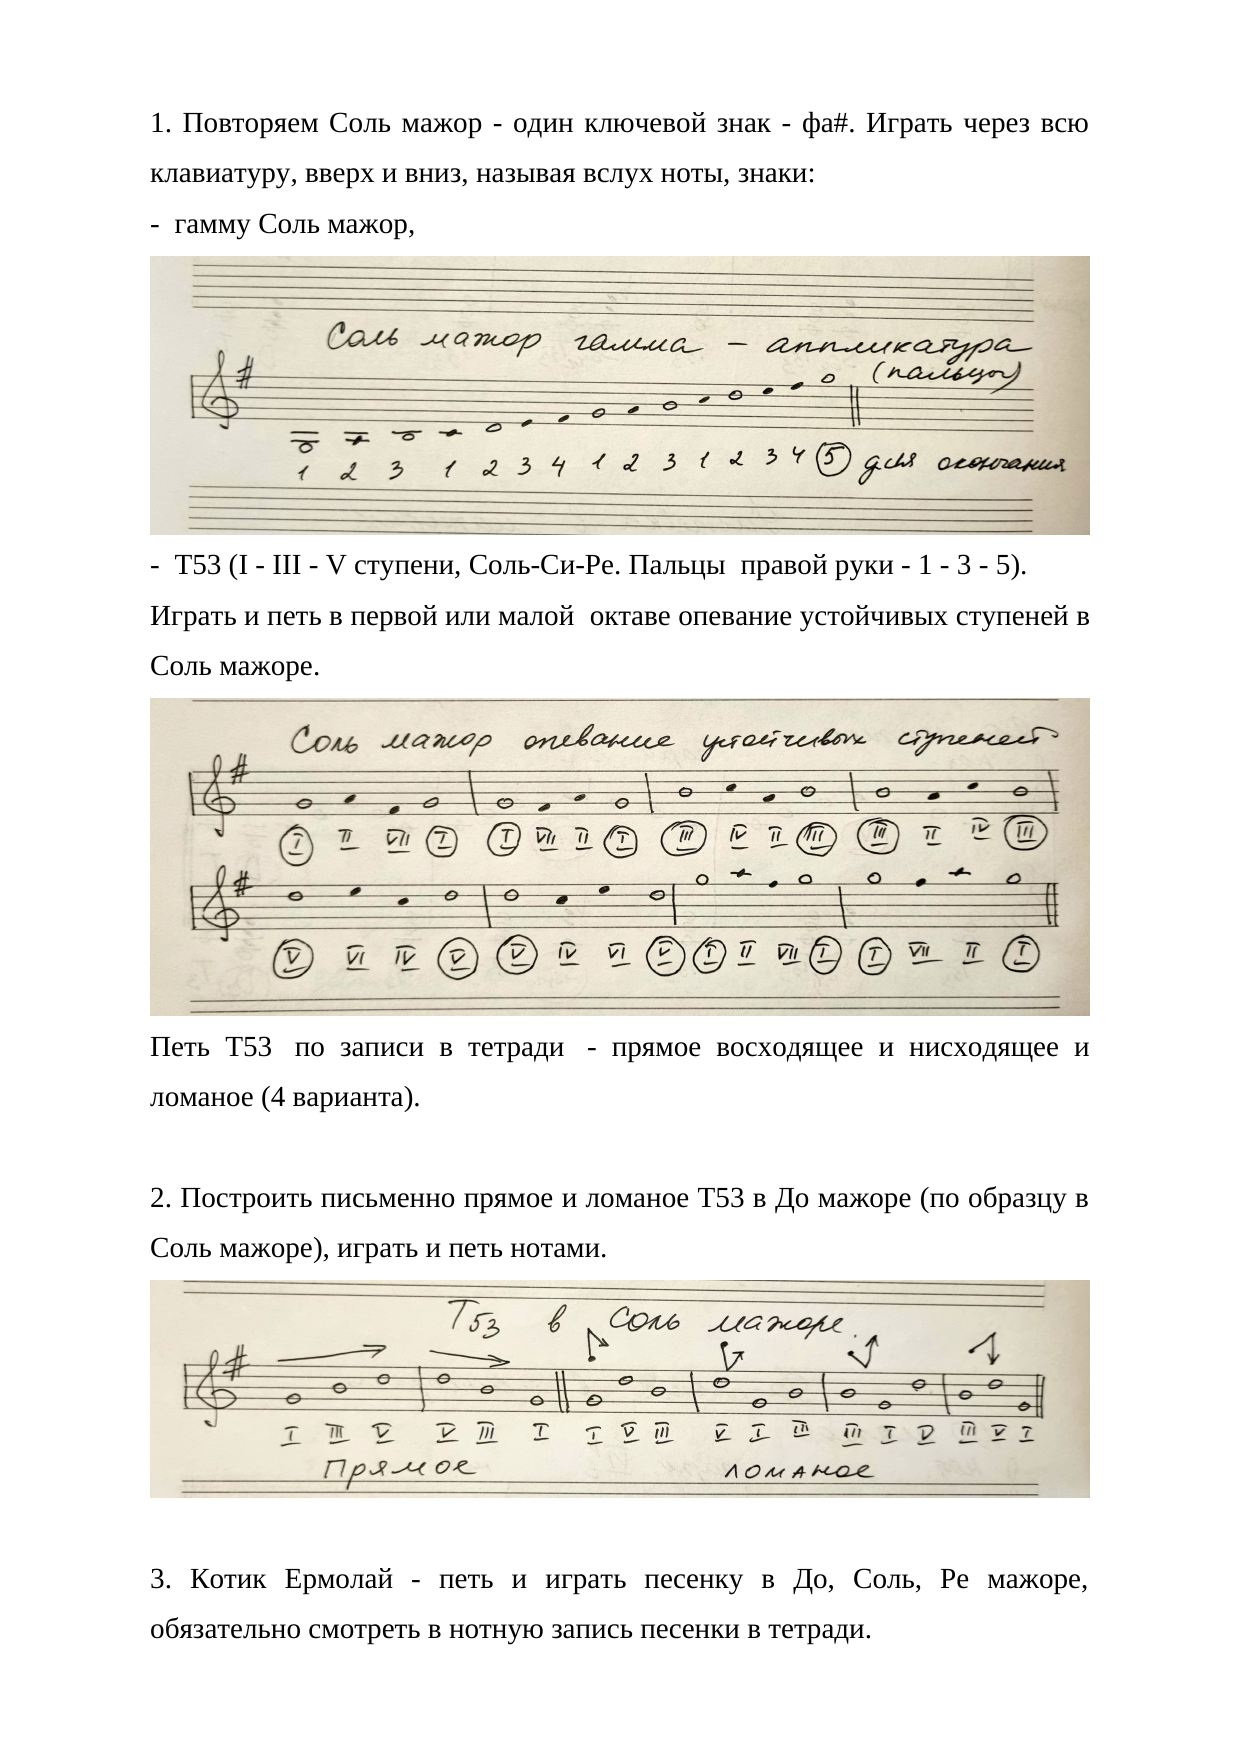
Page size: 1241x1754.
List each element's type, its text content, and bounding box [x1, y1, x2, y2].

picture [150, 1280, 1090, 1498]
text 3. Котик Ермолай - петь и играть песенку в До, Соль, Ре мажоре, обязательно смотреть в нотную запись песенки в тетради. [150, 1561, 1090, 1645]
text 1. Повторяем Соль мажор - один ключевой знак - фа#. Играть через всю клавиатуру, вверх и вниз, называя вслух ноты, знаки: [150, 105, 1090, 189]
picture [150, 256, 1090, 535]
text Играть и петь в первой или малой октаве опевание устойчивых ступеней в Соль мажоре. [150, 598, 1090, 682]
picture [150, 698, 1090, 1016]
text Петь Т53 по записи в тетради - прямое восходящее и нисходящее и ломаное (4 варианта). [150, 1029, 1090, 1113]
text 2. Построить письменно прямое и ломаное Т53 в До мажоре (по образцу в Соль мажоре), играть и петь нотами. [150, 1180, 1090, 1264]
text - гамму Соль мажор, [150, 206, 1090, 239]
text - Т53 (I - III - V ступени, Соль-Си-Ре. Пальцы правой руки - 1 - 3 - 5). [150, 547, 1090, 581]
